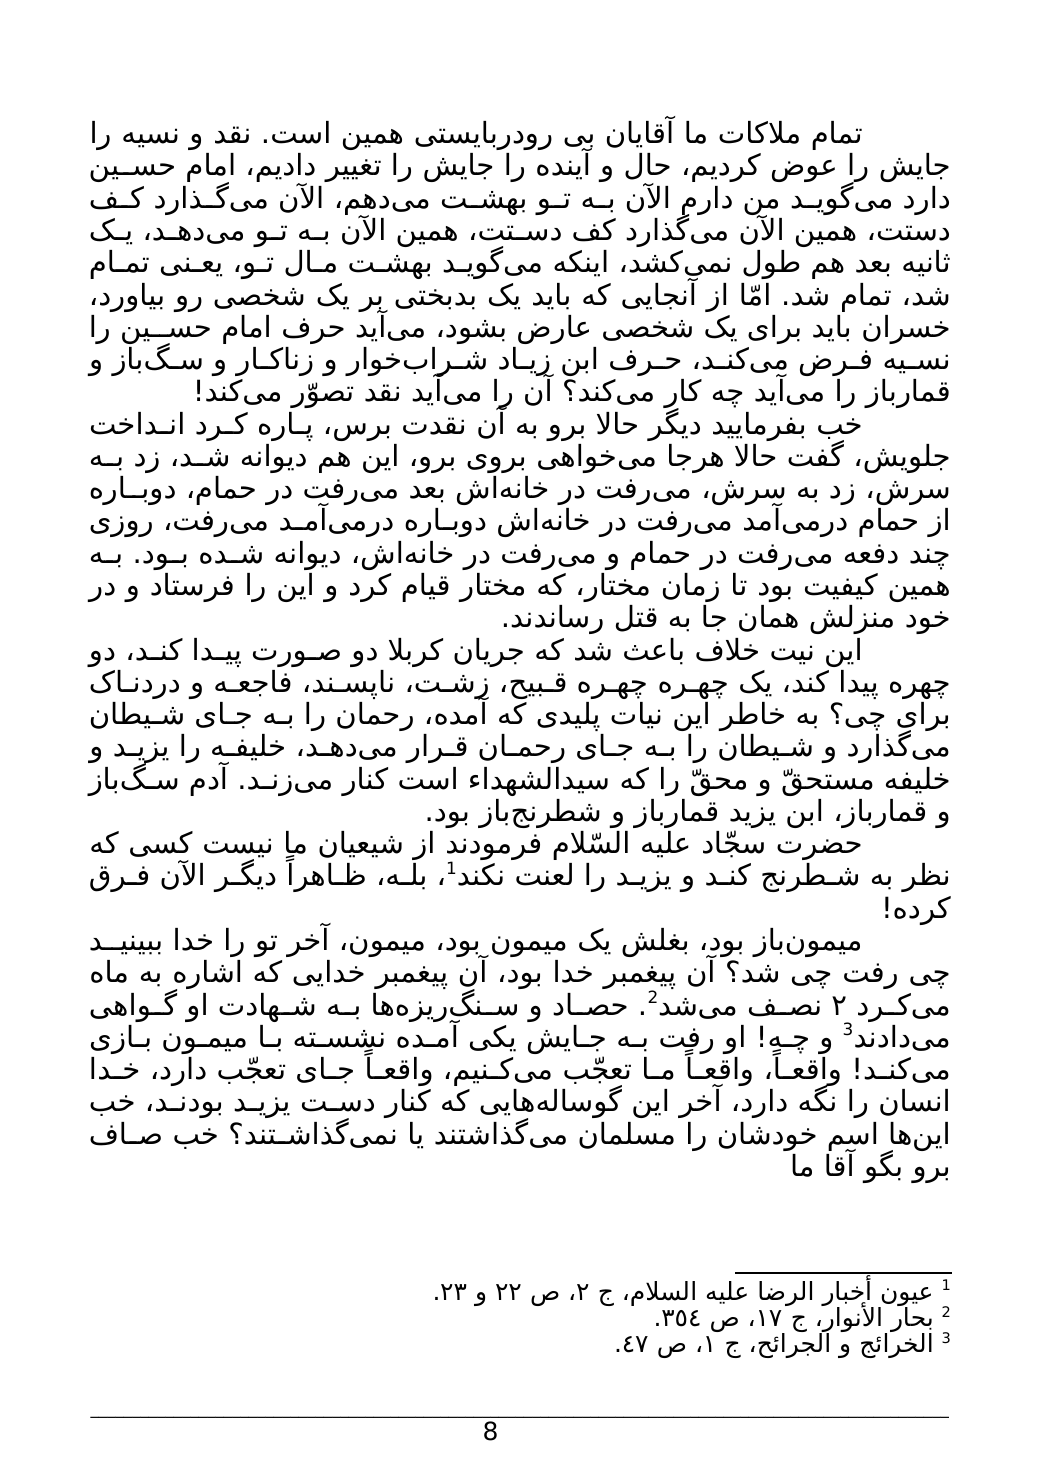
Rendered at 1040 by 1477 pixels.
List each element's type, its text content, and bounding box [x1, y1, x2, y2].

text این نیت خلاف باعث شد که جریان کربلا دو صورت پیدا کند، دو چهره پیدا کند، یک چهره چهره قبیح، زشت، ناپسند، فاجعه و دردناک برای چی؟ به خاطر این نیات پلیدی که آمده، رحمان را به جای شیطان می‌گذارد و شیطان را به جای رحمان قرار می‌دهد، خلیفه را یزید و خلیفه مستحقّ و محقّ را که سیدالشهداء است کنار می‌زند. آدم سگ‌باز و قمارباز، ابن یزید قمارباز و شطرنج‌باز بود. [89, 634, 951, 828]
text میمون‌باز بود، بغلش یک میمون بود، میمون، آخر تو را خدا ببینید چی رفت چی شد؟ آن پیغمبر خدا بود، آن پیغمبر خدایی که اشاره به ماه می‌کرد ٢ نصف می‌شد. حصاد و سنگ‌ریزه‌ها به شهادت او گواهی می‌دادند و چه! او رفت به جایش یکی آمده نشسته با میمون بازی می‌کند! واقعاً، واقعاً ما تعجّب می‌کنیم، واقعاً جای تعجّب دارد، خدا انسان را نگه دارد، آخر این گوساله‌هایی که کنار دست یزید بودند، خب این‌ها اسم خودشان را مسلمان می‌گذاشتند یا نمی‌گذاشتند؟ خب صاف برو بگو آقا ما [89, 925, 951, 1183]
text حضرت سجّاد علیه السّلام فرمودند از شیعیان ما نیست کسی که نظر به شطرنج کند و یزید را لعنت نکند، بله، ظاهراً دیگر الآن فرق کرده! [89, 828, 951, 925]
text تمام ملاکات ما آقایان بی رودربایستی همین است. نقد و نسیه را جایش را عوض کردیم، حال و آینده را جایش را تغییر دادیم، امام حسین دارد می‌گوید من دارم الآن به تو بهشت می‌دهم، الآن می‌گذارد کف دستت، همین الآن می‌گذارد کف دستت، همین الآن به تو می‌دهد، یک ثانیه بعد هم طول نمی‌کشد، اینکه می‌گوید بهشت مال تو، یعنی تمام شد، تمام شد. امّا از آنجایی که باید یک بدبختی بر یک شخصی رو بیاورد، خسران باید برای یک شخصی عارض بشود، می‌آید حرف امام حسین را نسیه فرض می‌کند، حرف ابن زیاد شراب‌خوار و زناکار و سگ‌باز و قمارباز را می‌آید چه کار می‌کند؟ آن را می‌آید نقد تصوّر می‌کند! [89, 118, 951, 409]
text خب بفرمایید دیگر حالا برو به آن نقدت برس، پاره کرد انداخت جلویش، گفت حالا هرجا می‌خواهی بروی برو، این هم دیوانه شد، زد به سرش، زد به سرش، می‌رفت در خانه‌اش بعد می‌رفت در حمام، دوباره از حمام درمی‌آمد می‌رفت در خانه‌اش دوباره درمی‌آمد می‌رفت، روزی چند دفعه می‌رفت در حمام و می‌رفت در خانه‌اش، دیوانه شده بود. به همین کیفیت بود تا زمان مختار، که مختار قیام کرد و این را فرستاد و در خود منزلش همان جا به قتل رساندند. [89, 409, 951, 634]
